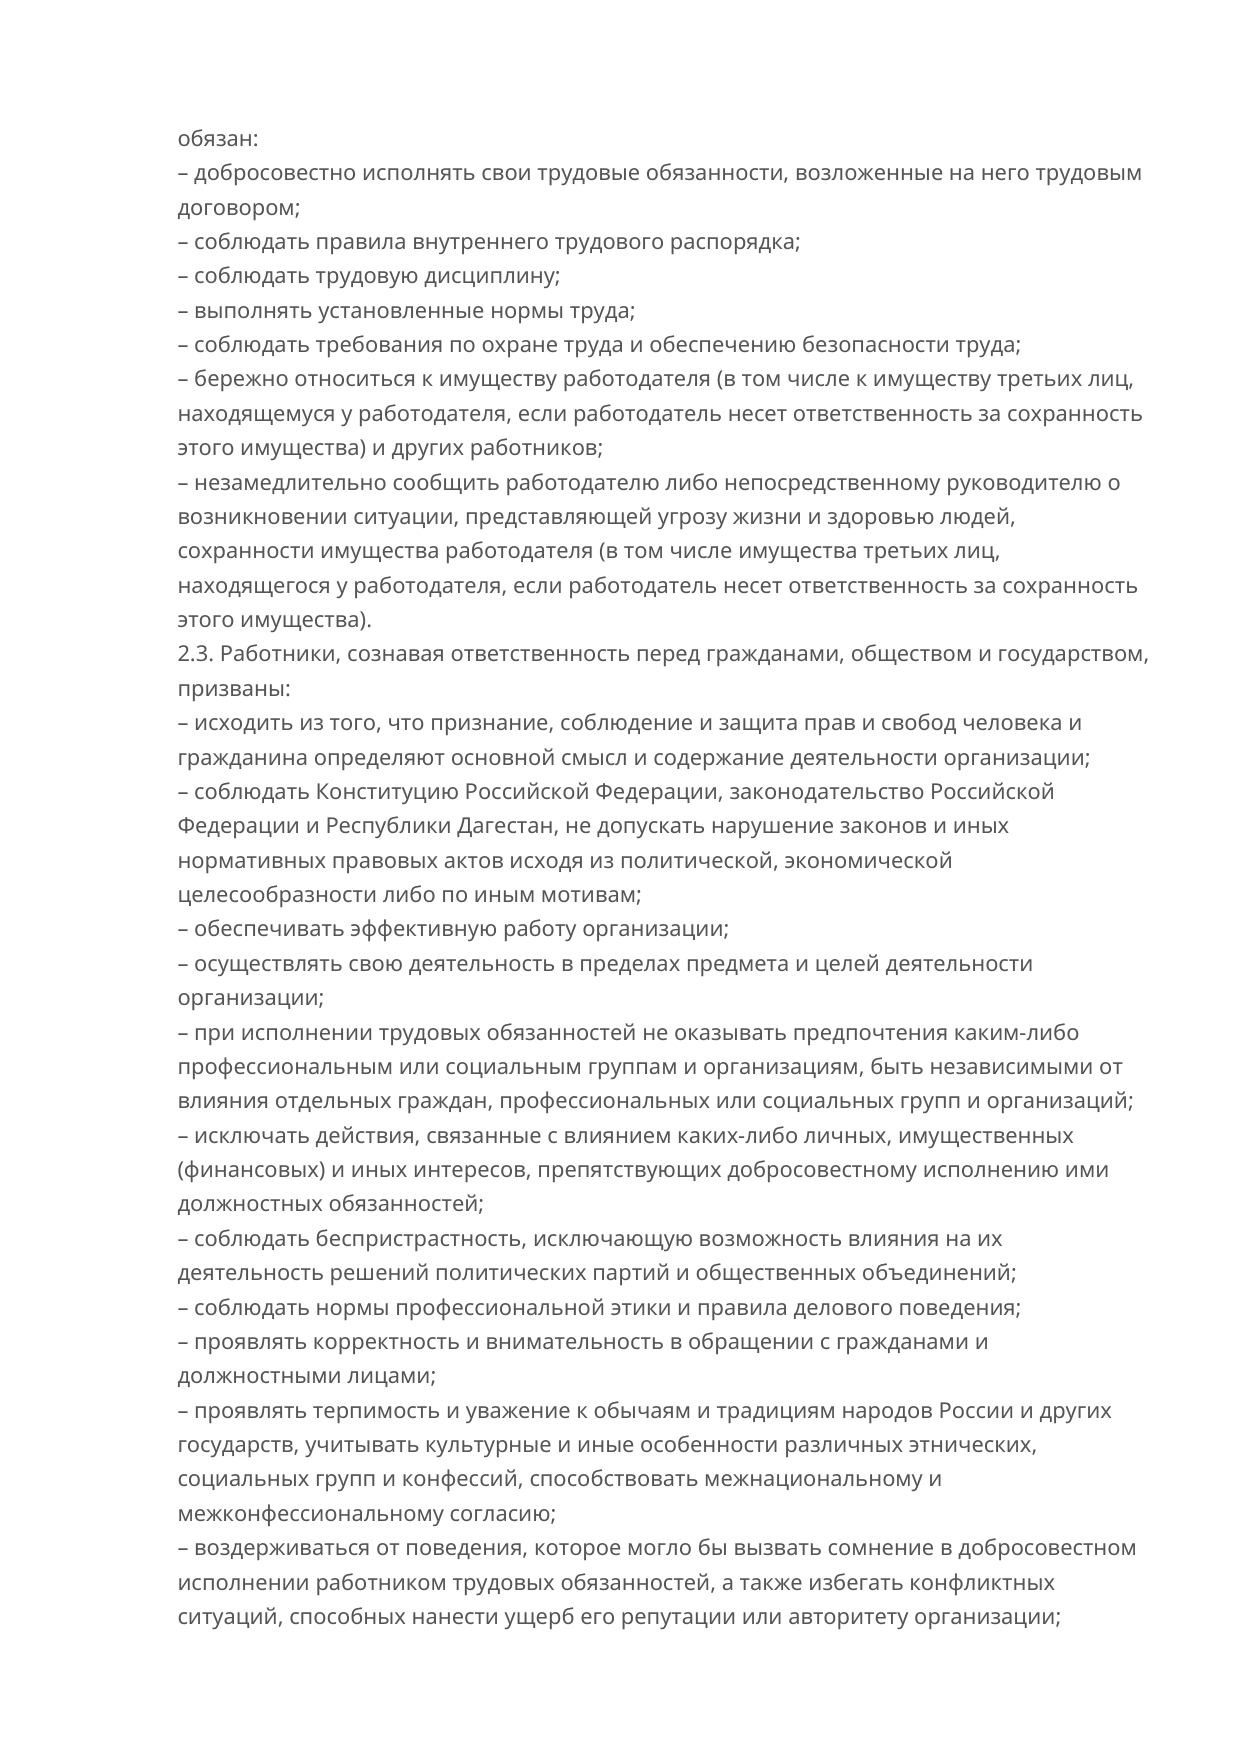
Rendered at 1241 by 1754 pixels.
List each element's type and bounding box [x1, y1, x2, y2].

text [177, 118, 1152, 1631]
